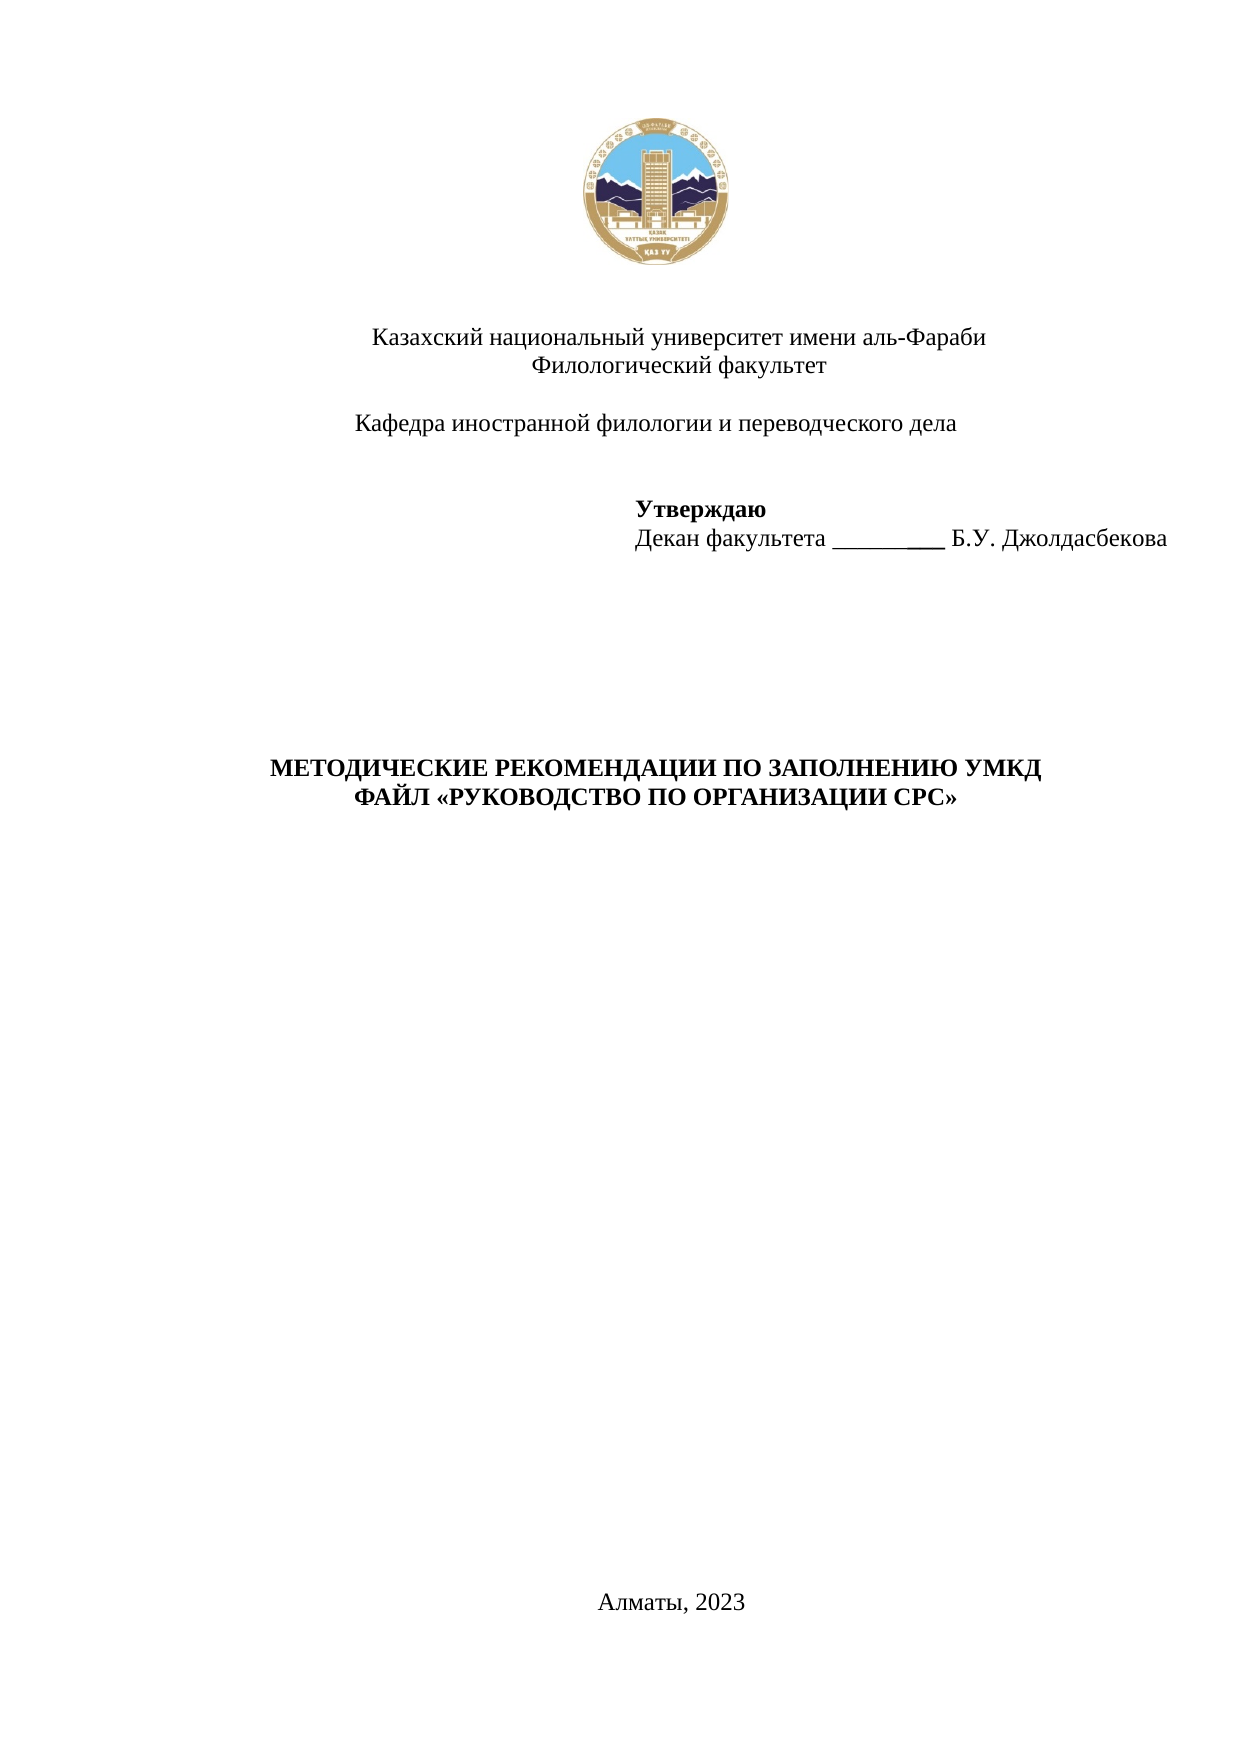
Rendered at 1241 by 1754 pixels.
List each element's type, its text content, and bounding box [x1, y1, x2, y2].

text ФАЙЛ «РУКОВОДСТВО ПО ОРГАНИЗАЦИИ СРС» [177, 782, 1134, 811]
text Филологический факультет [177, 351, 1181, 379]
text Казахский национальный университет имени аль-Фараби [177, 322, 1181, 351]
text Декан факультета _________ Б.У. Джолдасбекова [635, 523, 1181, 552]
picture [583, 118, 729, 265]
text Алматы, 2023 [177, 1587, 1166, 1616]
text МЕТОДИЧЕСКИЕ РЕКОМЕНДАЦИИ ПО ЗАПОЛНЕНИЮ УМКД [177, 753, 1134, 782]
text Кафедра иностранной филологии и переводческого дела [177, 408, 1134, 437]
text Утверждаю [635, 494, 1181, 523]
